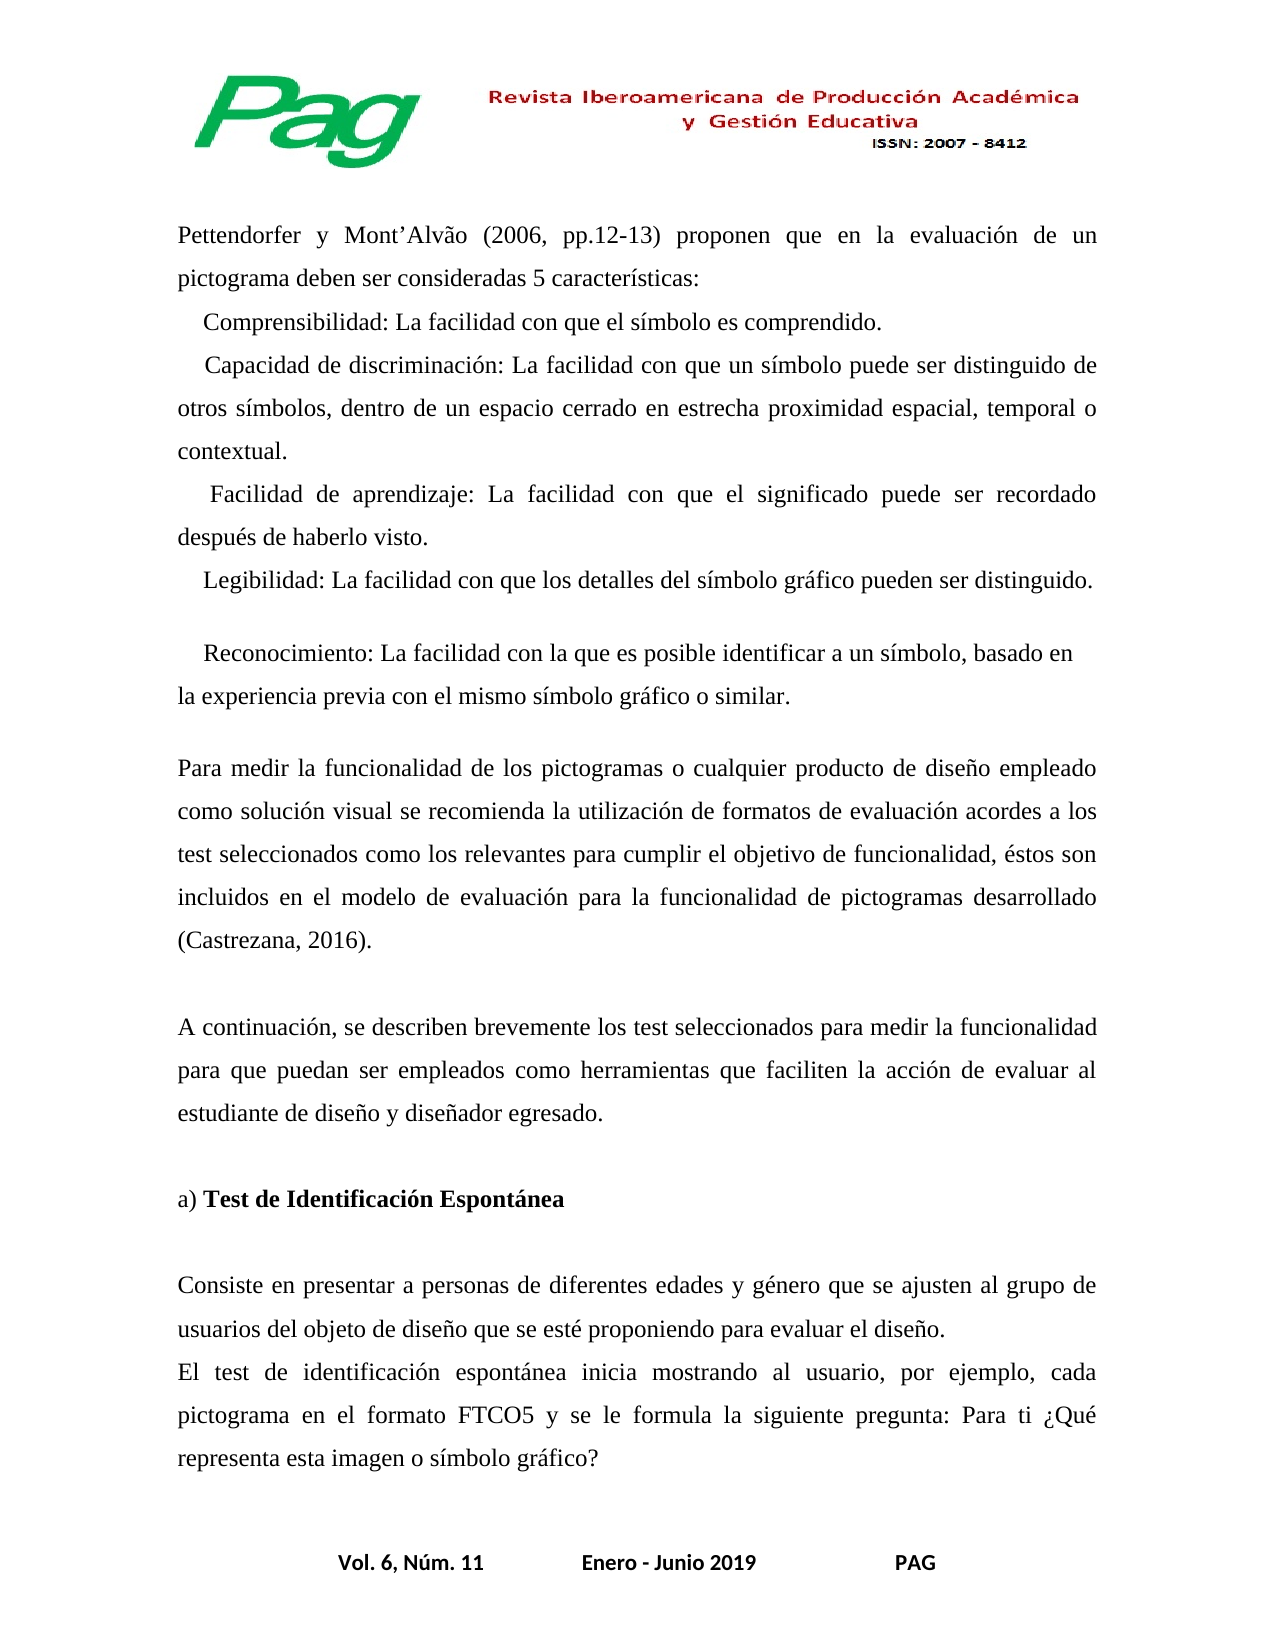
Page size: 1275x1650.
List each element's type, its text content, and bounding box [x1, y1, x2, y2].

text A continuación, se describen brevemente los test seleccionados para medir la funcionalidad para que puedan ser empleados como herramientas que faciliten la acción de evaluar al estudiante de diseño y diseñador egresado. [177, 1012, 1098, 1127]
text Para medir la funcionalidad de los pictogramas o cualquier producto de diseño empleado como solución visual se recomienda la utilización de formatos de evaluación acordes a los test seleccionados como los relevantes para cumplir el objetivo de funcionalidad, éstos son incluidos en el modelo de evaluación para la funcionalidad de pictogramas desarrollado (Castrezana, 2016). [177, 753, 1098, 954]
text  Reconocimiento: La facilidad con la que es posible identificar a un símbolo, basado en la experiencia previa con el mismo símbolo gráfico o similar. [177, 638, 1074, 709]
text El test de identificación espontánea inicia mostrando al usuario, por ejemplo, cada pictograma en el formato FTCO5 y se le formula la siguiente pregunta: Para ti ¿Qué representa esta imagen o símbolo gráfico? [177, 1357, 1098, 1472]
text Pettendorfer y Mont’Alvão (2006, pp.12-13) proponen que en la evaluación de un pictograma deben ser consideradas 5 características: [177, 220, 1098, 292]
text  Comprensibilidad: La facilidad con que el símbolo es comprendido. [177, 307, 1098, 335]
text  Facilidad de aprendizaje: La facilidad con que el significado puede ser recordado después de haberlo visto. [177, 479, 1098, 551]
text Consiste en presentar a personas de diferentes edades y género que se ajusten al grupo de usuarios del objeto de diseño que se esté proponiendo para evaluar el diseño. [177, 1271, 1098, 1342]
text  Capacidad de discriminación: La facilidad con que un símbolo puede ser distinguido de otros símbolos, dentro de un espacio cerrado en estrecha proximidad espacial, temporal o contextual. [177, 350, 1098, 465]
text a) Test de Identificación Espontánea [177, 1184, 1098, 1213]
text  Legibilidad: La facilidad con que los detalles del símbolo gráfico pueden ser distinguido. [177, 565, 1098, 594]
picture [194, 73, 1081, 169]
